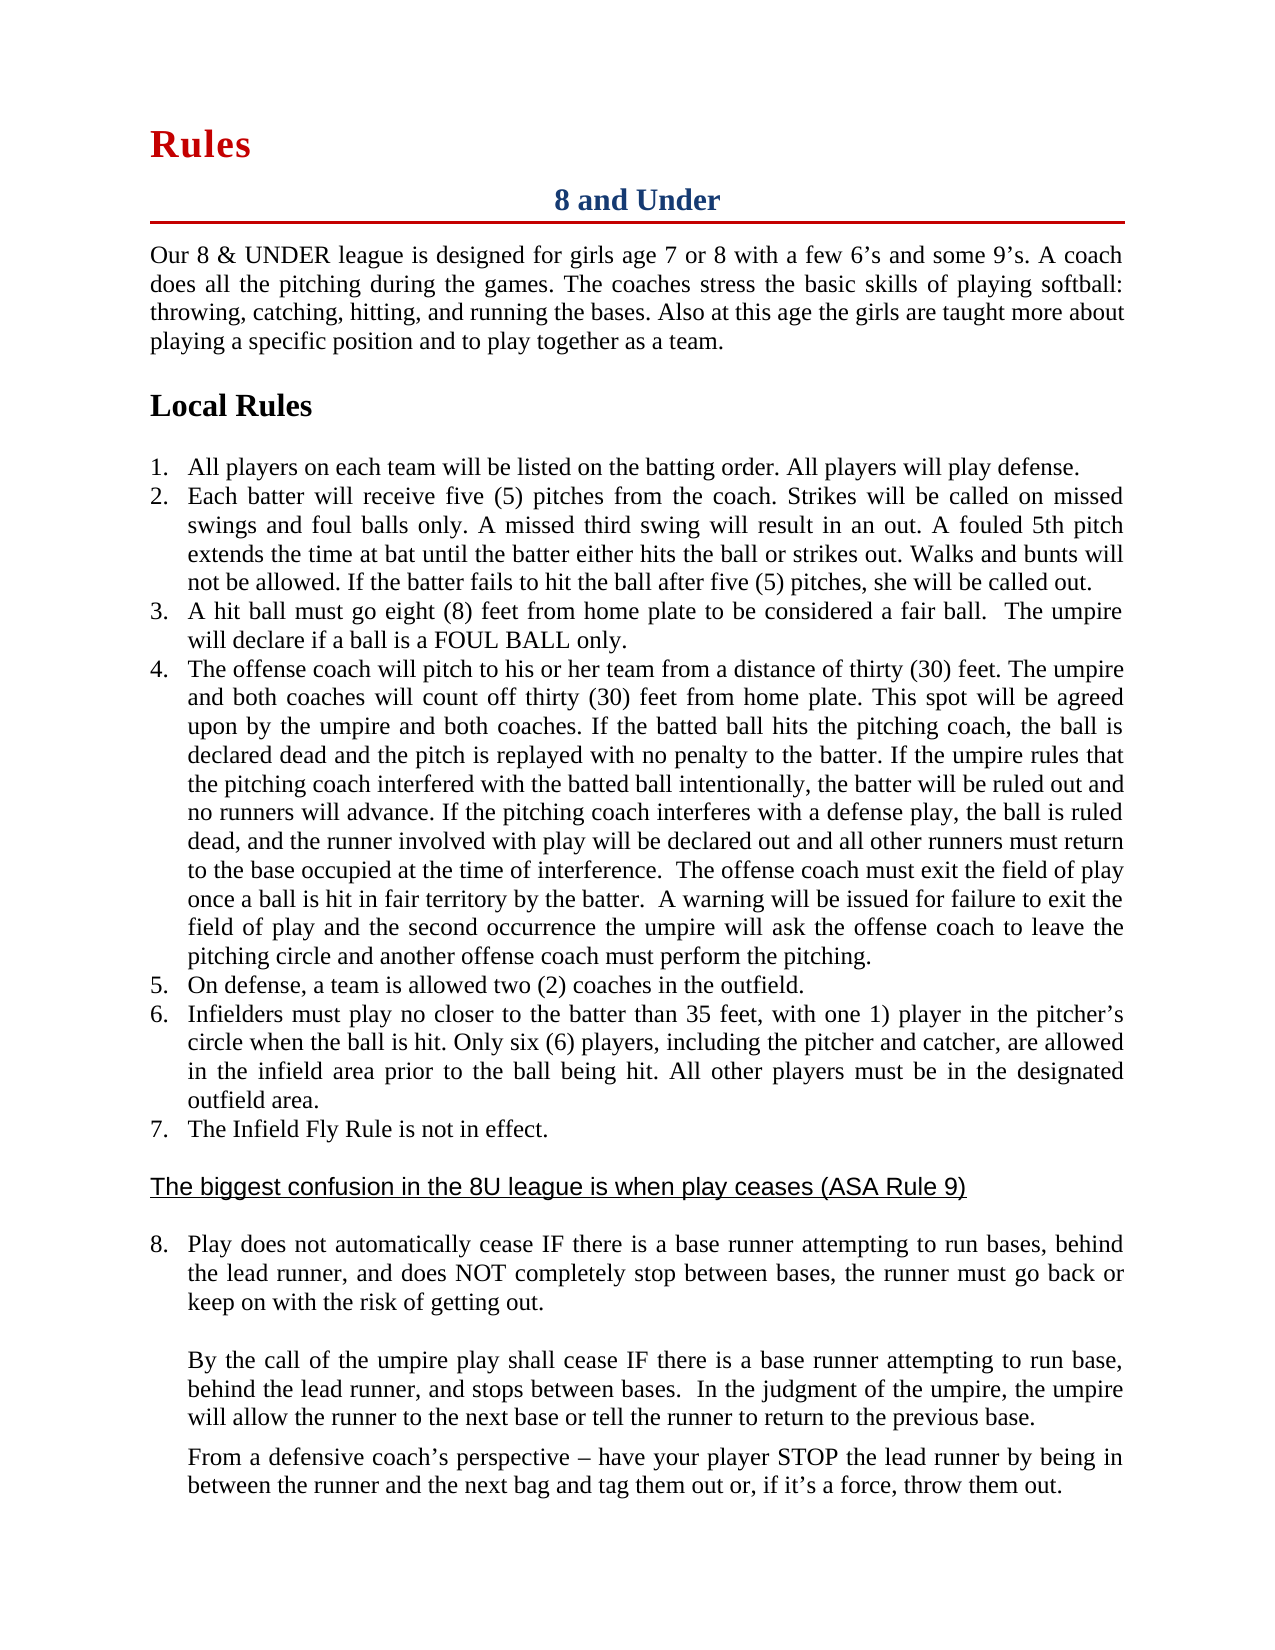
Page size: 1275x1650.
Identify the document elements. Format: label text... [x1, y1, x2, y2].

text Our 8 & UNDER league is designed for girls age 7 or 8 with a few 6’s and some 9’s. A coach does all the pitching during the games. The coaches stress the basic skills of playing softball: throwing, catching, hitting, and running the bases. Also at this age the girls are taught more about playing a specific position and to play together as a team. [150, 240, 1125, 355]
text 8 and Under [150, 181, 1125, 221]
list On defense, a team is allowed two (2) coaches in the outfield. [150, 970, 1125, 999]
list Each batter will receive five (5) pitches from the coach. Strikes will be called on missed swings and foul balls only. A missed third swing will result in an out. A fouled 5th pitch extends the time at bat until the batter either hits the ball or strikes out. Walks and bunts will not be allowed. If the batter fails to hit the ball after five (5) pitches, she will be called out. [150, 481, 1125, 596]
text Rules [150, 120, 1125, 166]
list Infielders must play no closer to the batter than 35 feet, with one 1) player in the pitcher’s circle when the ball is hit. Only six (6) players, including the pitcher and catcher, are allowed in the infield area prior to the ball being hit. All other players must be in the designated outfield area. [150, 999, 1125, 1114]
list Play does not automatically cease IF there is a base runner attempting to run bases, behind the lead runner, and does NOT completely stop between bases, the runner must go back or keep on with the risk of getting out. [150, 1229, 1125, 1316]
text By the call of the umpire play shall cease IF there is a base runner attempting to run base, behind the lead runner, and stops between bases. In the judgment of the umpire, the umpire will allow the runner to the next base or tell the runner to return to the previous base. [187, 1345, 1125, 1431]
list A hit ball must go eight (8) feet from home plate to be considered a fair ball. The umpire will declare if a ball is a FOUL BALL only. [150, 596, 1125, 654]
list The offense coach will pitch to his or her team from a distance of thirty (30) feet. The umpire and both coaches will count off thirty (30) feet from home plate. This spot will be agreed upon by the umpire and both coaches. If the batted ball hits the pitching coach, the ball is declared dead and the pitch is replayed with no penalty to the batter. If the umpire rules that the pitching coach interfered with the batted ball intentionally, the batter will be ruled out and no runners will advance. If the pitching coach interferes with a defense play, the ball is ruled dead, and the runner involved with play will be declared out and all other runners must return to the base occupied at the time of interference. The offense coach must exit the field of play once a ball is hit in fair territory by the batter. A warning will be issued for failure to exit the field of play and the second occurrence the umpire will ask the offense coach to leave the pitching circle and another offense coach must perform the pitching. [150, 654, 1125, 970]
list All players on each team will be listed on the batting order. All players will play defense. [150, 452, 1125, 481]
text From a defensive coach’s perspective – have your player STOP the lead runner by being in between the runner and the next bag and tag them out or, if it’s a force, throw them out. [187, 1442, 1125, 1499]
list The Infield Fly Rule is not in effect. [150, 1114, 1125, 1142]
text Local Rules [150, 386, 1125, 423]
text The biggest confusion in the 8U league is when play ceases (ASA Rule 9) [150, 1172, 1125, 1200]
